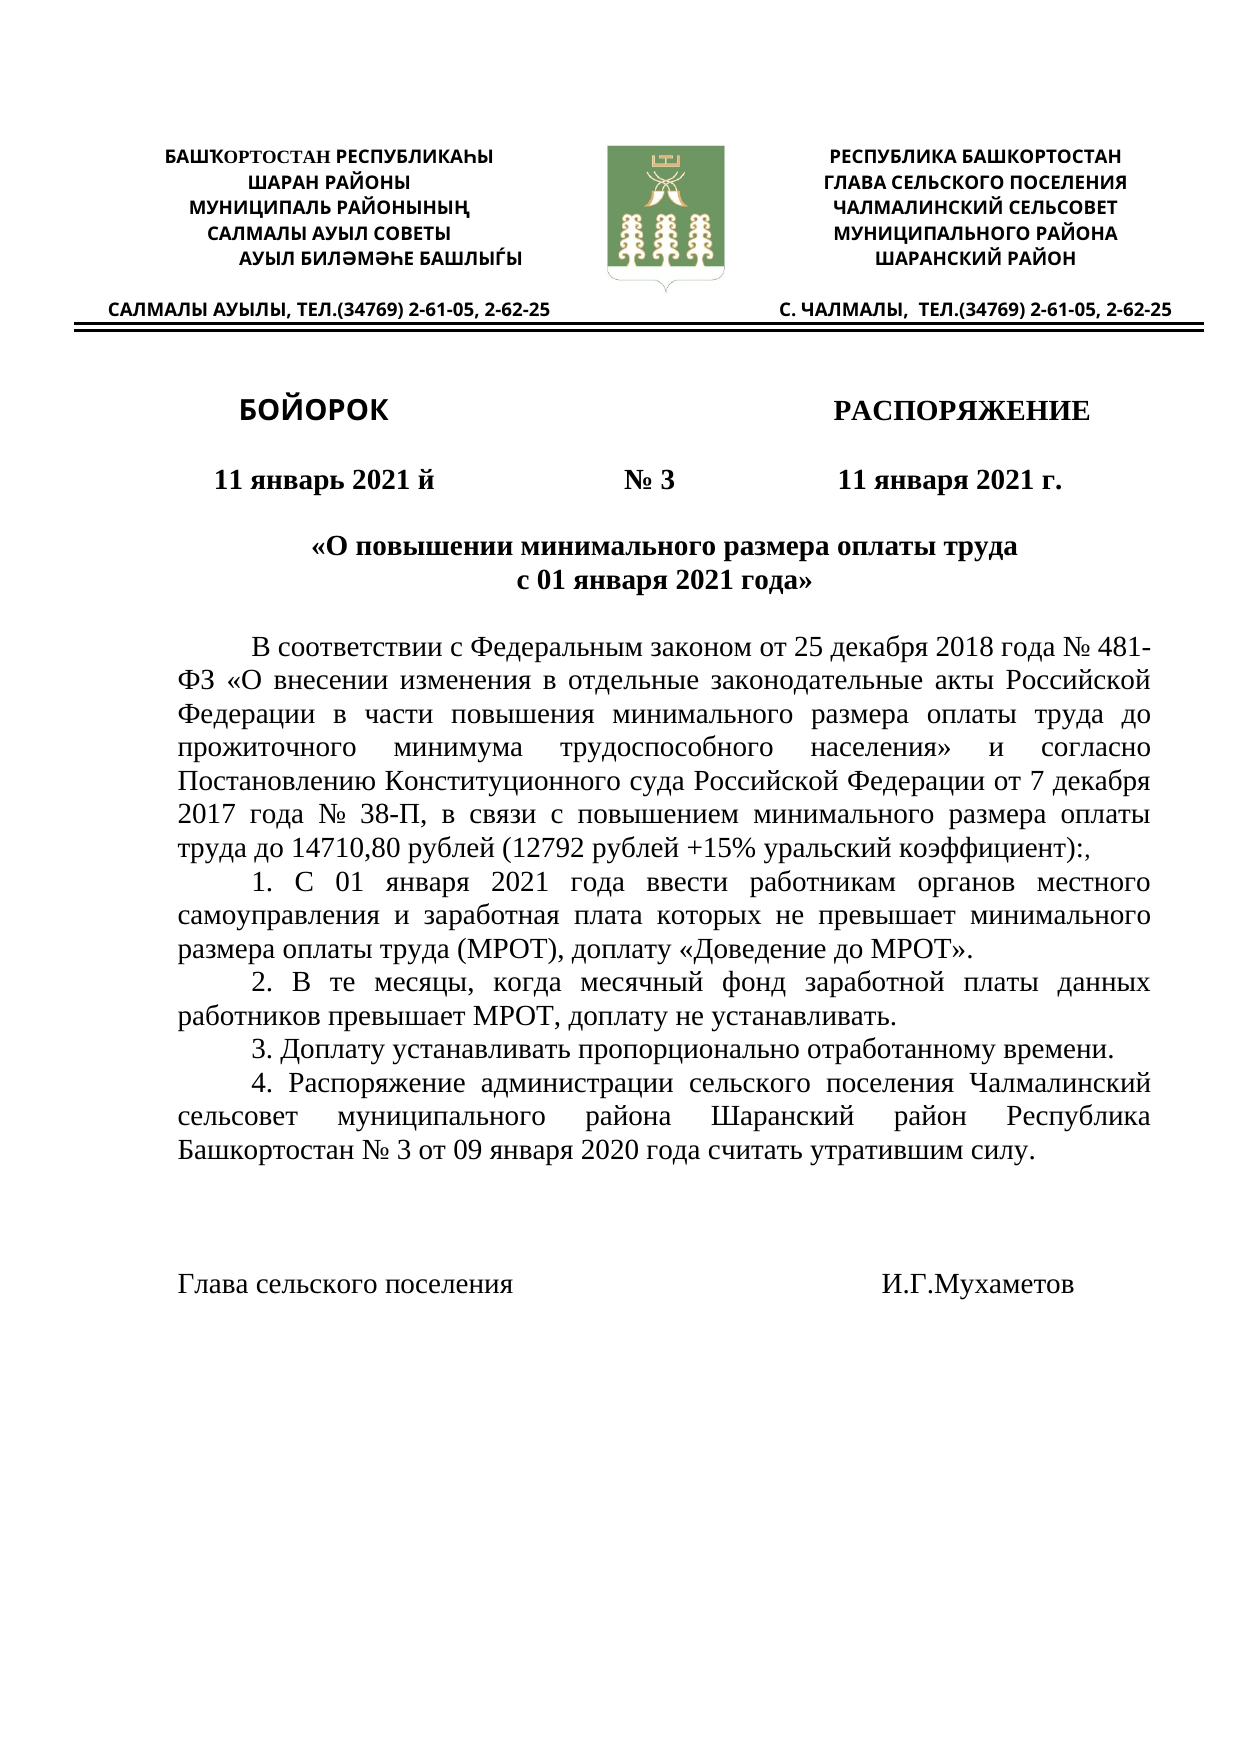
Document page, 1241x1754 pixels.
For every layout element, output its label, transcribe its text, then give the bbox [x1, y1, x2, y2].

table_header БАШҠОРТОСТАН РЕСПУБЛИКАҺЫ ШАРАН РАЙОНЫ МУНИЦИПАЛЬ РАЙОНЫНЫҢ САЛМАЛЫ АУЫЛ СОВЕТЫ АУЫЛ БИЛӘМӘҺЕ БАШЛЫЃЫ САЛМАЛЫ АУЫЛЫ, ТЕЛ.(34769) 2-61-05, 2-62-25 [74, 118, 584, 322]
text БОЙОРОК РАСПОРЯЖЕНИЕ [177, 389, 1152, 429]
text «О повышении минимального размера оплаты труда [177, 528, 1152, 562]
text с 01 января 2021 года» [177, 562, 1152, 595]
text 4. Распоряжение администрации сельского поселения Чалмалинский сельсовет муниципального района Шаранский район Республика Башкортостан № 3 от 09 января 2020 года считать утратившим силу. [177, 1065, 1152, 1166]
picture [605, 143, 726, 294]
text Глава сельского поселения И.Г.Мухаметов [177, 1266, 1152, 1300]
table_header [584, 118, 746, 322]
text В соответствии с Федеральным законом от 25 декабря 2018 года № 481-ФЗ «О внесении изменения в отдельные законодательные акты Российской Федерации в части повышения минимального размера оплаты труда до прожиточного минимума трудоспособного населения» и согласно Постановлению Конституционного суда Российской Федерации от 7 декабря 2017 года № 38-П, в связи с повышением минимального размера оплаты труда до 14710,80 рублей (12792 рублей +15% уральский коэффициент):, [177, 629, 1152, 864]
text 1. С 01 января 2021 года ввести работникам органов местного самоуправления и заработная плата которых не превышает минимального размера оплаты труда (МРОТ), доплату «Доведение до МРОТ». [177, 864, 1152, 964]
text 2. В те месяцы, когда месячный фонд заработной платы данных работников превышает МРОТ, доплату не устанавливать. [177, 964, 1152, 1031]
text 11 январь 2021 й № 3 11 января 2021 г. [177, 462, 1152, 496]
table_header РЕСПУБЛИКА БАШКОРТОСТАН ГЛАВА СЕЛЬСКОГО ПОСЕЛЕНИЯ ЧАЛМАЛИНСКИЙ СЕЛЬСОВЕТ МУНИЦИПАЛЬНОГО РАЙОНА ШАРАНСКИЙ РАЙОН С. ЧАЛМАЛЫ, ТЕЛ.(34769) 2-61-05, 2-62-25 [746, 118, 1204, 322]
text 3. Доплату устанавливать пропорционально отработанному времени. [177, 1031, 1152, 1065]
